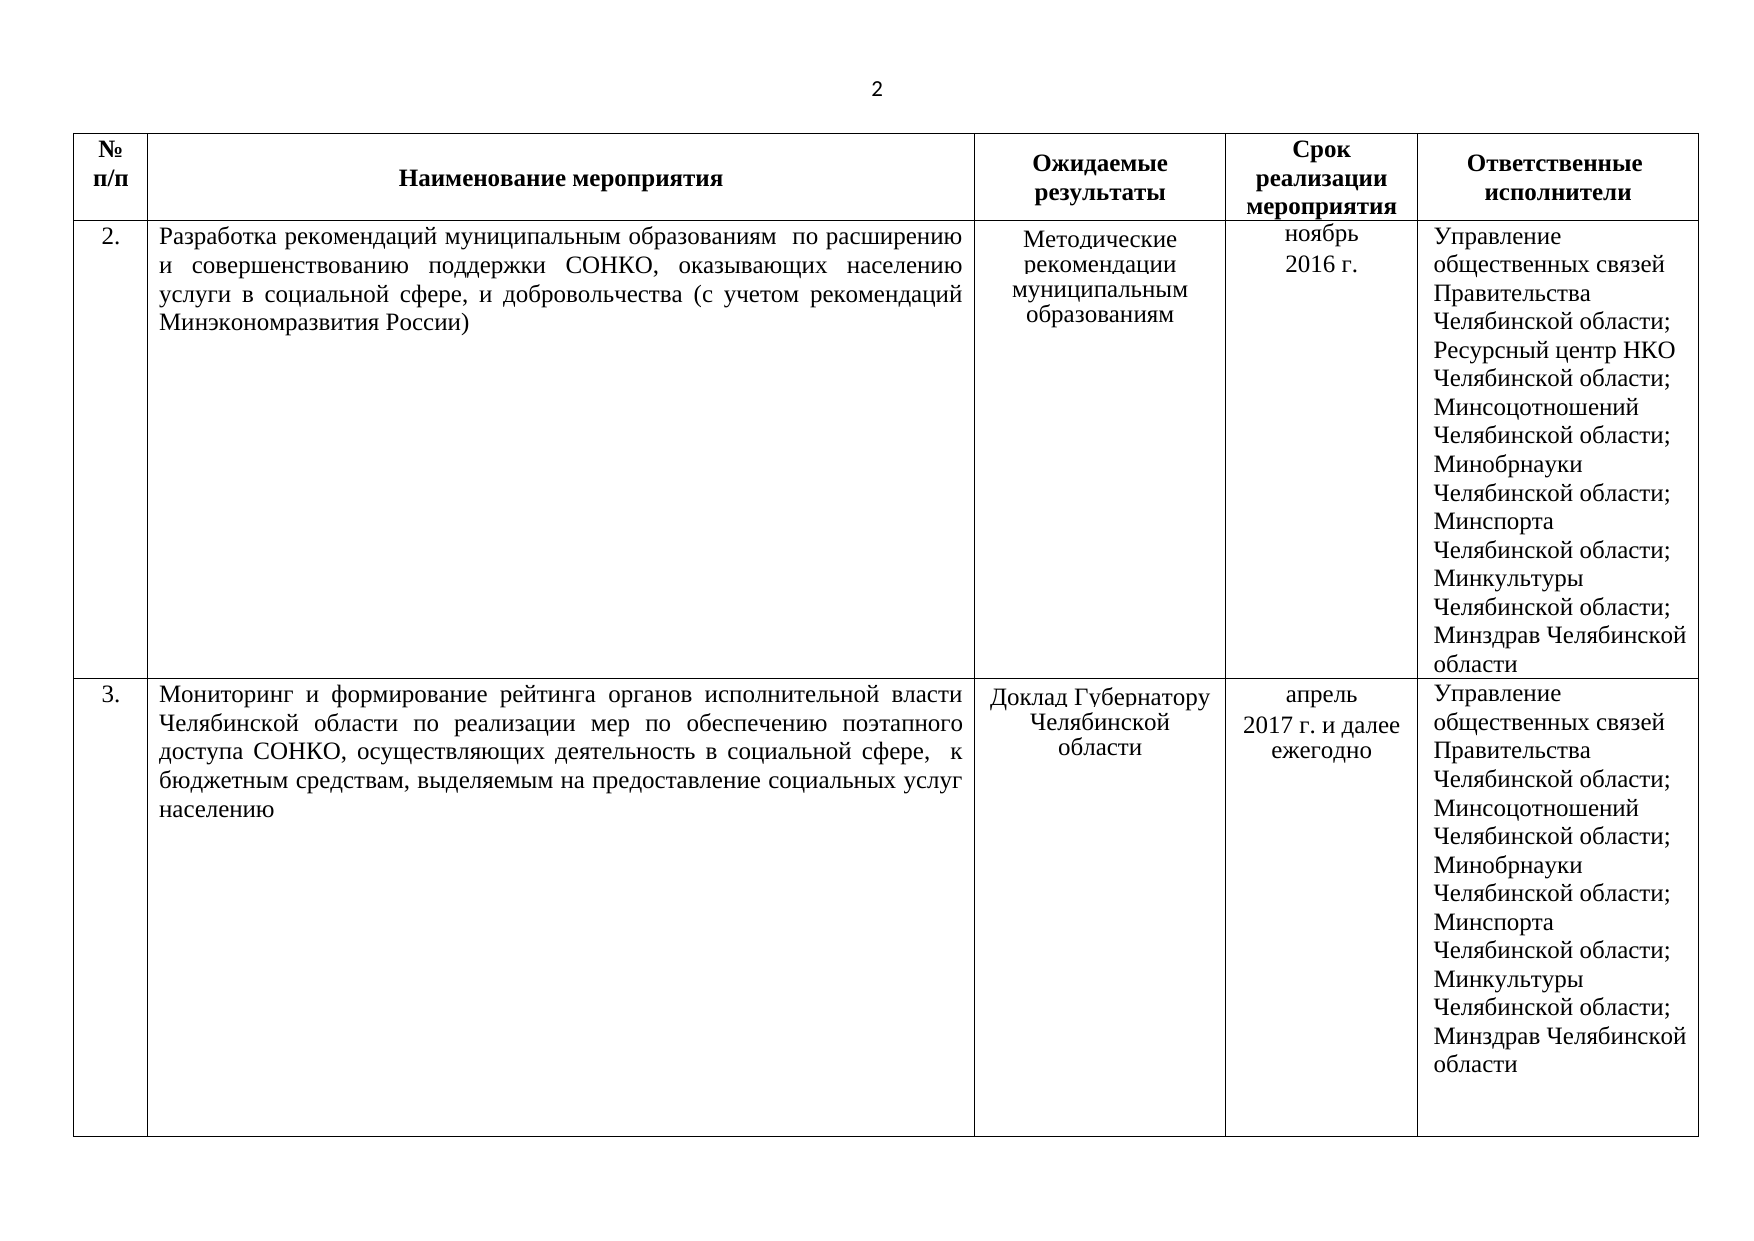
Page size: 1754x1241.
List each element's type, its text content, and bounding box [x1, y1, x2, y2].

table_cell Мониторинг и формирование рейтинга органов исполнительной власти Челябинской области по реализации мер по обеспечению поэтапного доступа СОНКО, осуществляющих деятельность в социальной сфере, к бюджетным средствам, выделяемым на предоставление социальных услуг населению [148, 679, 974, 1136]
table_cell Методические рекомендации муниципальным образованиям [975, 221, 1225, 678]
table_cell 3. [74, 679, 147, 1136]
table_cell Управление общественных связей Правительства Челябинской области; Ресурсный центр НКО Челябинской области; Минсоцотношений Челябинской области; Минобрнауки Челябинской области; Минспорта Челябинской области; Минкультуры Челябинской области; Минздрав Челябинской области [1418, 221, 1698, 678]
table_header Ожидаемые результаты [975, 134, 1225, 220]
table_header Срок реализации мероприятия [1226, 134, 1417, 220]
table_cell 2. [74, 221, 147, 678]
table_header Наименование мероприятия [148, 134, 974, 220]
table_header № п/п [74, 134, 147, 220]
table_header Ответственные исполнители [1418, 134, 1698, 220]
table_cell Управление общественных связей Правительства Челябинской области; Минсоцотношений Челябинской области; Минобрнауки Челябинской области; Минспорта Челябинской области; Минкультуры Челябинской области; Минздрав Челябинской области [1418, 679, 1698, 1136]
table_cell апрель 2017 г. и далее ежегодно [1226, 679, 1417, 1136]
table_cell Разработка рекомендаций муниципальным образованиям по расширению и совершенствованию поддержки СОНКО, оказывающих населению услуги в социальной сфере, и добровольчества (с учетом рекомендаций Минэкономразвития России) [148, 221, 974, 678]
table_cell ноябрь 2016 г. [1226, 221, 1417, 678]
table_cell Доклад Губернатору Челябинской области [975, 679, 1225, 1136]
